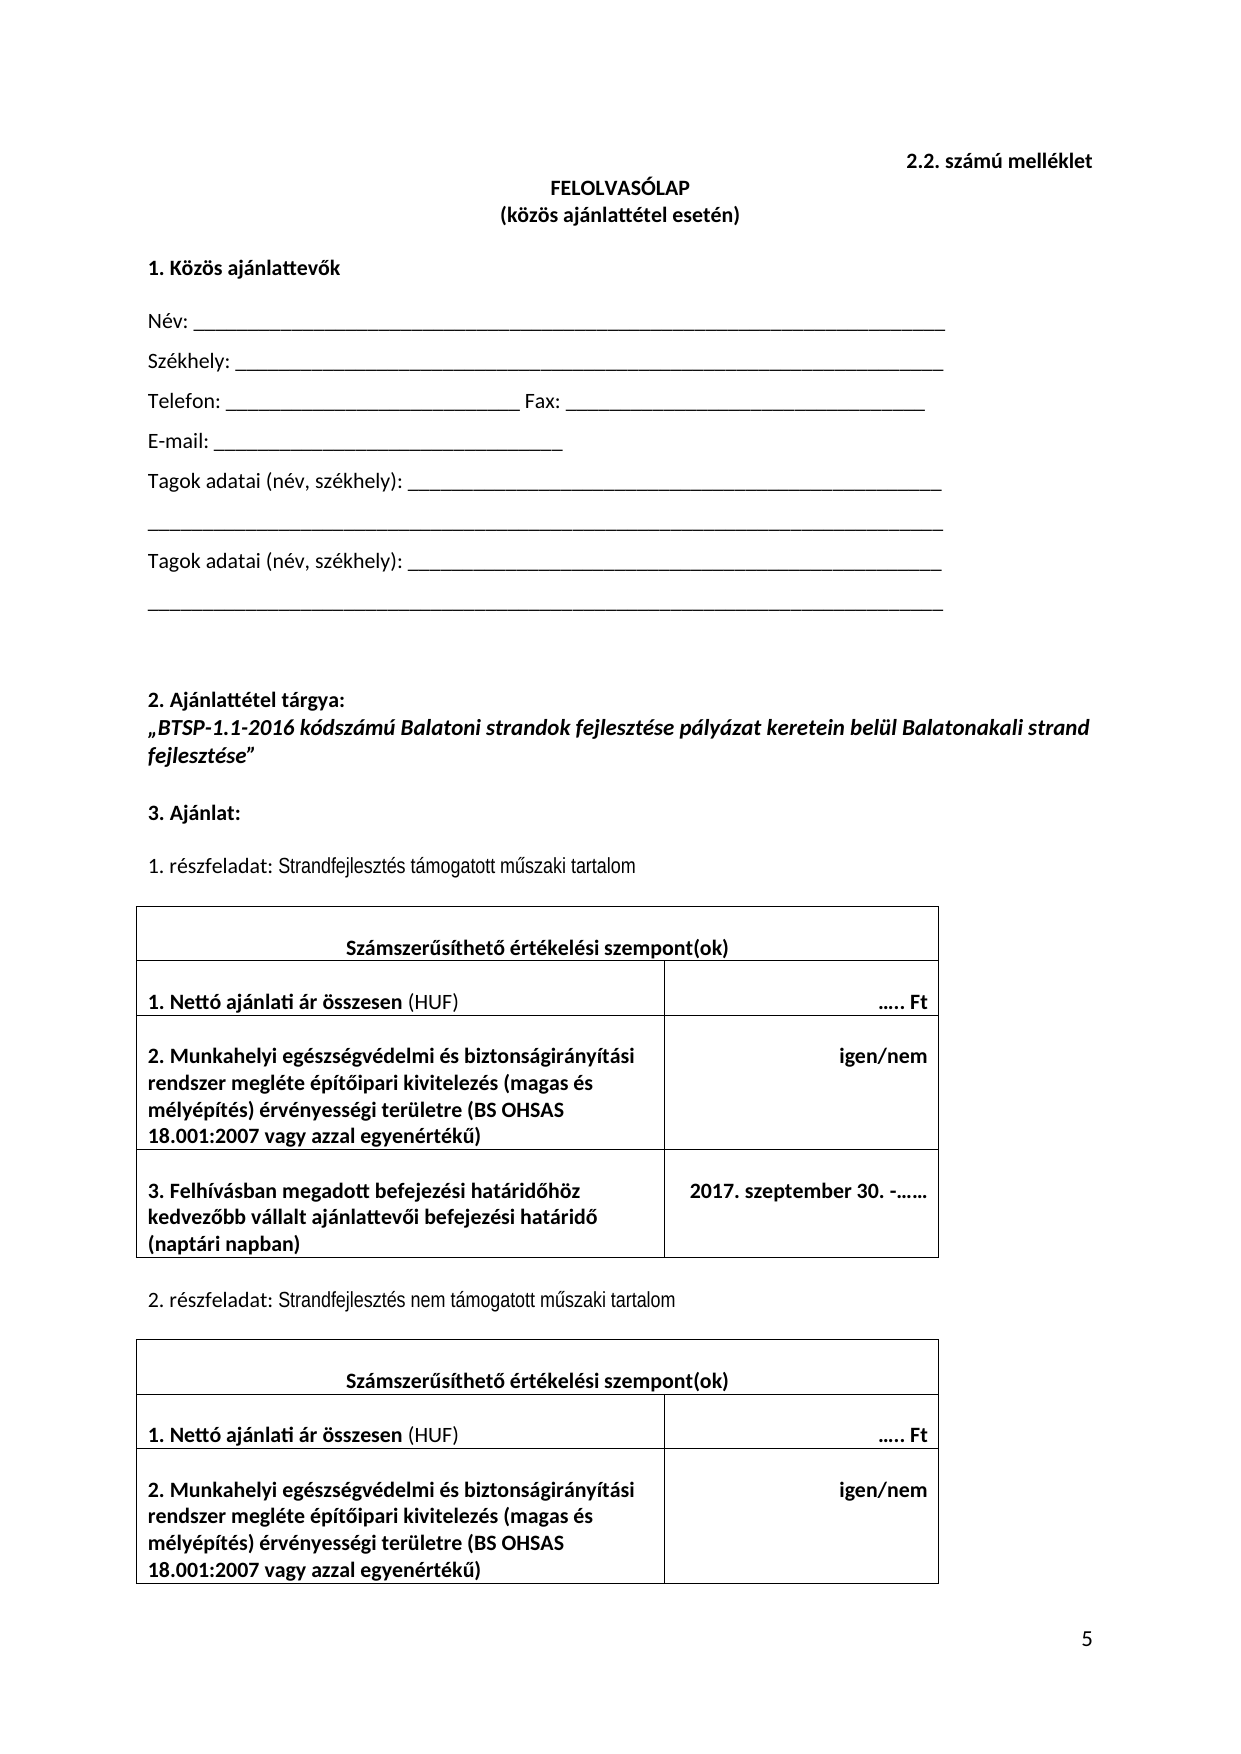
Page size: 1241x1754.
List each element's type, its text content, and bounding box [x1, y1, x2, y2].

text Tagok adatai (név, székhely): _________________________________________________ [148, 468, 1093, 494]
table_header Számszerűsíthető értékelési szempont(ok) [137, 1340, 938, 1394]
text Székhely: _________________________________________________________________ [148, 348, 1093, 374]
table_cell 3. Felhívásban megadott befejezési határidőhöz kedvezőbb vállalt ajánlattevői befejezési határidő (naptári napban) [137, 1150, 664, 1257]
text Név: _____________________________________________________________________ [148, 308, 1093, 334]
text 3. Ajánlat: [148, 799, 1093, 826]
text 2. Ajánlattétel tárgya: [148, 686, 1093, 713]
table_cell 1. Nettó ajánlati ár összesen (HUF) [137, 1395, 664, 1448]
table_cell ….. Ft [665, 961, 938, 1015]
table_cell 2. Munkahelyi egészségvédelmi és biztonságirányítási rendszer megléte építőipari kivitelezés (magas és mélyépítés) érvényességi területre (BS OHSAS 18.001:2007 vagy azzal egyenértékű) [137, 1016, 664, 1149]
text 1. részfeladat: Strandfejlesztés támogatott műszaki tartalom [148, 853, 1093, 879]
text „BTSP-1.1-2016 kódszámú Balatoni strandok fejlesztése pályázat keretein belül Balatonakali strand fejlesztése” [148, 713, 1093, 769]
text _________________________________________________________________________ [148, 508, 1093, 534]
table_cell igen/nem [665, 1016, 938, 1149]
text FELOLVASÓLAP [148, 174, 1093, 201]
table_cell 2017. szeptember 30. -…… [665, 1150, 938, 1257]
text Telefon: ___________________________ Fax: _________________________________ [148, 388, 1093, 414]
table_cell 2. Munkahelyi egészségvédelmi és biztonságirányítási rendszer megléte építőipari kivitelezés (magas és mélyépítés) érvényességi területre (BS OHSAS 18.001:2007 vagy azzal egyenértékű) [137, 1449, 664, 1582]
text 2.2. számú melléklet [148, 148, 1093, 174]
table_cell 1. Nettó ajánlati ár összesen (HUF) [137, 961, 664, 1015]
text 2. részfeladat: Strandfejlesztés nem támogatott műszaki tartalom [148, 1286, 1093, 1313]
text E-mail: ________________________________ [148, 428, 1093, 454]
text _________________________________________________________________________ [148, 588, 1093, 614]
table_header Számszerűsíthető értékelési szempont(ok) [137, 907, 938, 960]
table_cell ….. Ft [665, 1395, 938, 1448]
text (közös ajánlattétel esetén) [148, 201, 1093, 228]
table_cell igen/nem [665, 1449, 938, 1582]
text 1. Közös ajánlattevők [148, 254, 1093, 281]
text Tagok adatai (név, székhely): _________________________________________________ [148, 548, 1093, 574]
